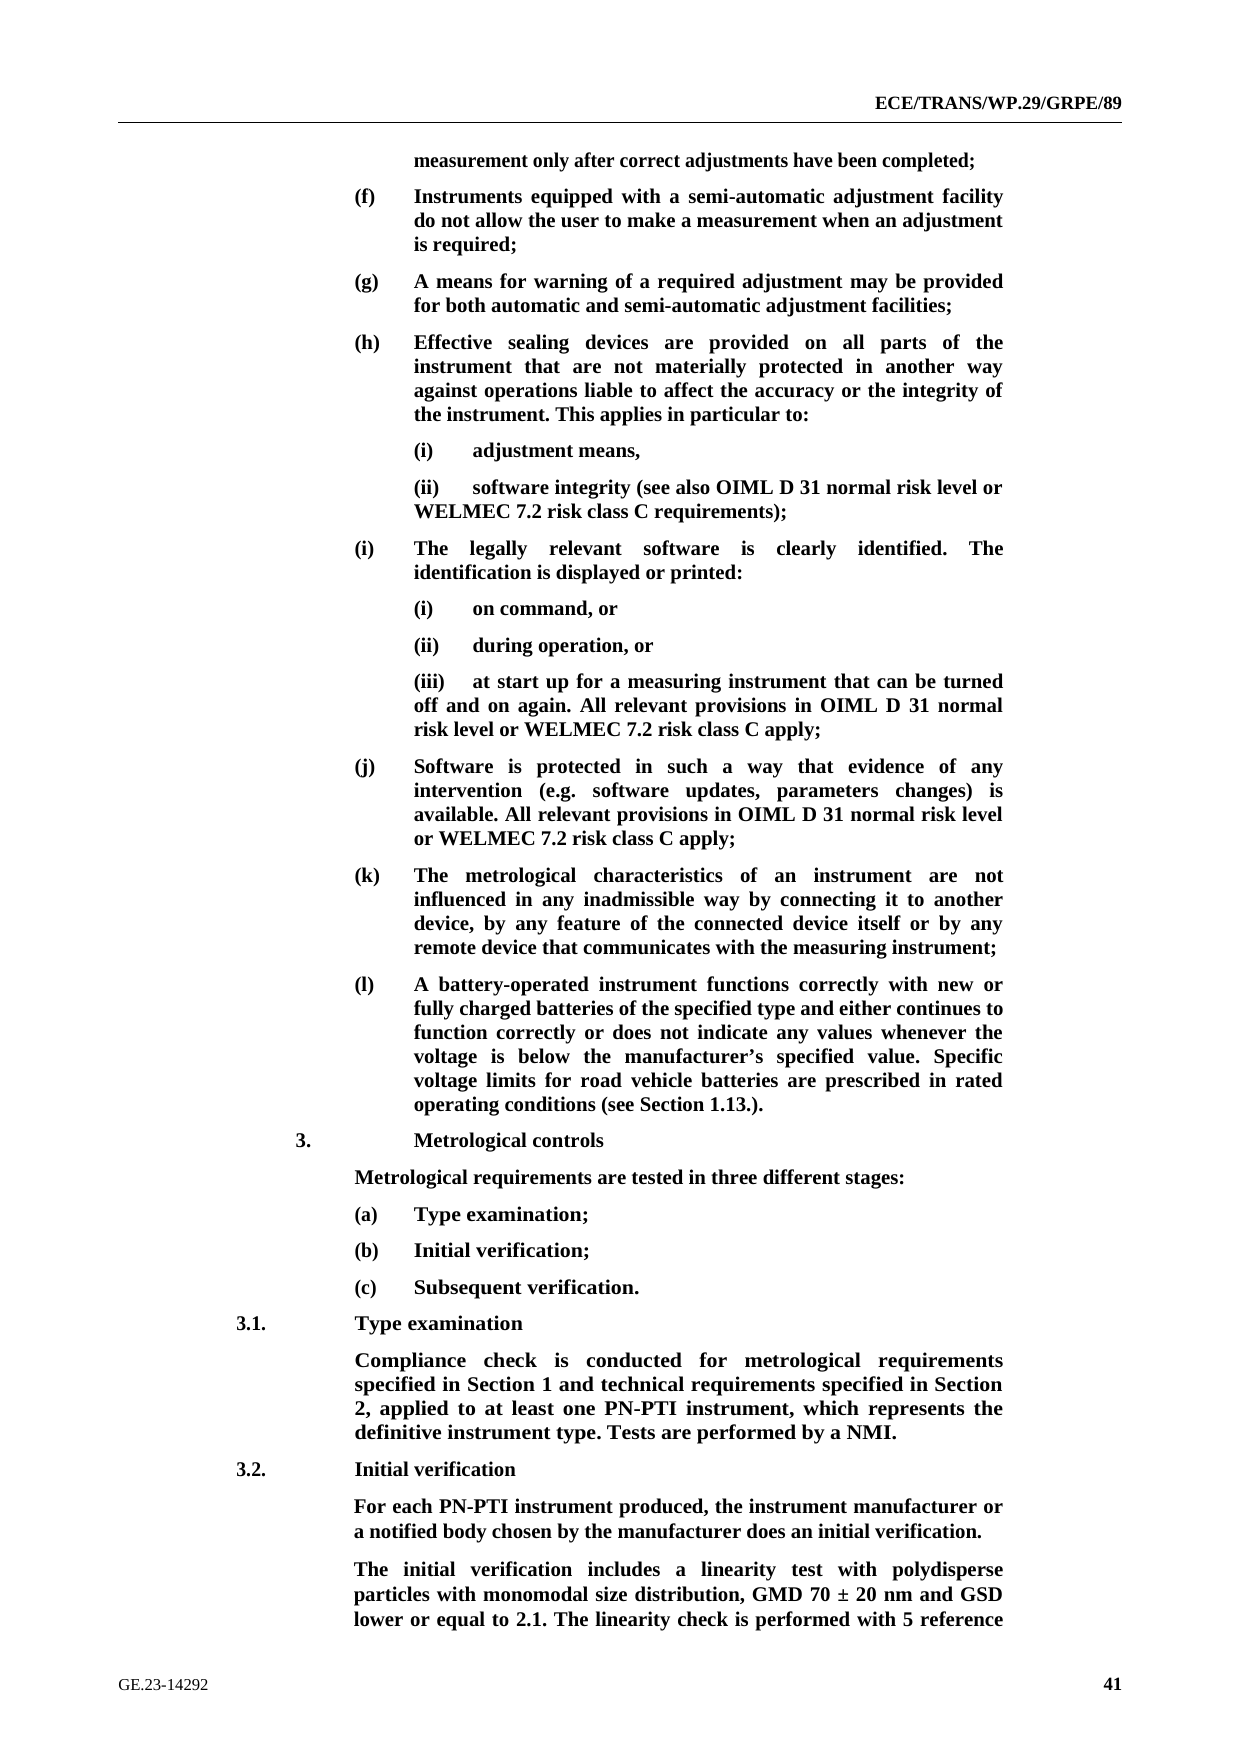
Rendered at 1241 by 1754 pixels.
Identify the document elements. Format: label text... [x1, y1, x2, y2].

text (ii) during operation, or [354, 633, 1004, 657]
text (l) A battery-operated instrument functions correctly with new or fully charged batteries of the specified type and either continues to function correctly or does not indicate any values whenever the voltage is below the manufacturer’s specified value. Specific voltage limits for road vehicle batteries are prescribed in rated operating conditions (see Section 1.13.). [354, 971, 1004, 1116]
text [354, 148, 1004, 172]
text (ii) software integrity (see also OIML D 31 normal risk level or WELMEC 7.2 risk class C requirements); [354, 475, 1004, 523]
text (c) Subsequent verification. [354, 1274, 1004, 1299]
text (h) Effective sealing devices are provided on all parts of the instrument that are not materially protected in another way against operations liable to affect the accuracy or the integrity of the instrument. This applies in particular to: [354, 329, 1004, 426]
text Metrological requirements are tested in three different stages: [295, 1165, 1004, 1189]
text 3.2. Initial verification [236, 1456, 1004, 1481]
text (f) Instruments equipped with a semi-automatic adjustment facility do not allow the user to make a measurement when an adjustment is required; [354, 184, 1004, 256]
text 3. Metrological controls [236, 1128, 1004, 1152]
text (a) Type examination; [354, 1201, 1004, 1226]
text For each PN-PTI instrument produced, the instrument manufacturer or a notified body chosen by the manufacturer does an initial verification. [353, 1493, 1004, 1543]
text (k) The metrological characteristics of an instrument are not influenced in any inadmissible way by connecting it to another device, by any feature of the connected device itself or by any remote device that communicates with the measuring instrument; [354, 863, 1004, 959]
text Compliance check is conducted for metrological requirements specified in Section 1 and technical requirements specified in Section 2, applied to at least one PN-PTI instrument, which represents the definitive instrument type. Tests are performed by a NMI. [354, 1348, 1004, 1444]
text (i) adjustment means, [354, 438, 1004, 462]
text (i) on command, or [354, 596, 1004, 620]
text (iii) at start up for a measuring instrument that can be turned off and on again. All relevant provisions in OIML D 31 normal risk level or WELMEC 7.2 risk class C apply; [354, 669, 1004, 741]
text (b) Initial verification; [354, 1238, 1004, 1262]
text 3.1. Type examination [236, 1311, 1004, 1335]
text (g) A means for warning of a required adjustment may be provided for both automatic and semi-automatic adjustment facilities; [354, 269, 1004, 317]
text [353, 1556, 1004, 1631]
text (j) Software is protected in such a way that evidence of any intervention (e.g. software updates, parameters changes) is available. All relevant provisions in OIML D 31 normal risk level or WELMEC 7.2 risk class C apply; [354, 754, 1004, 850]
text (i) The legally relevant software is clearly identified. The identification is displayed or printed: [354, 536, 1004, 584]
